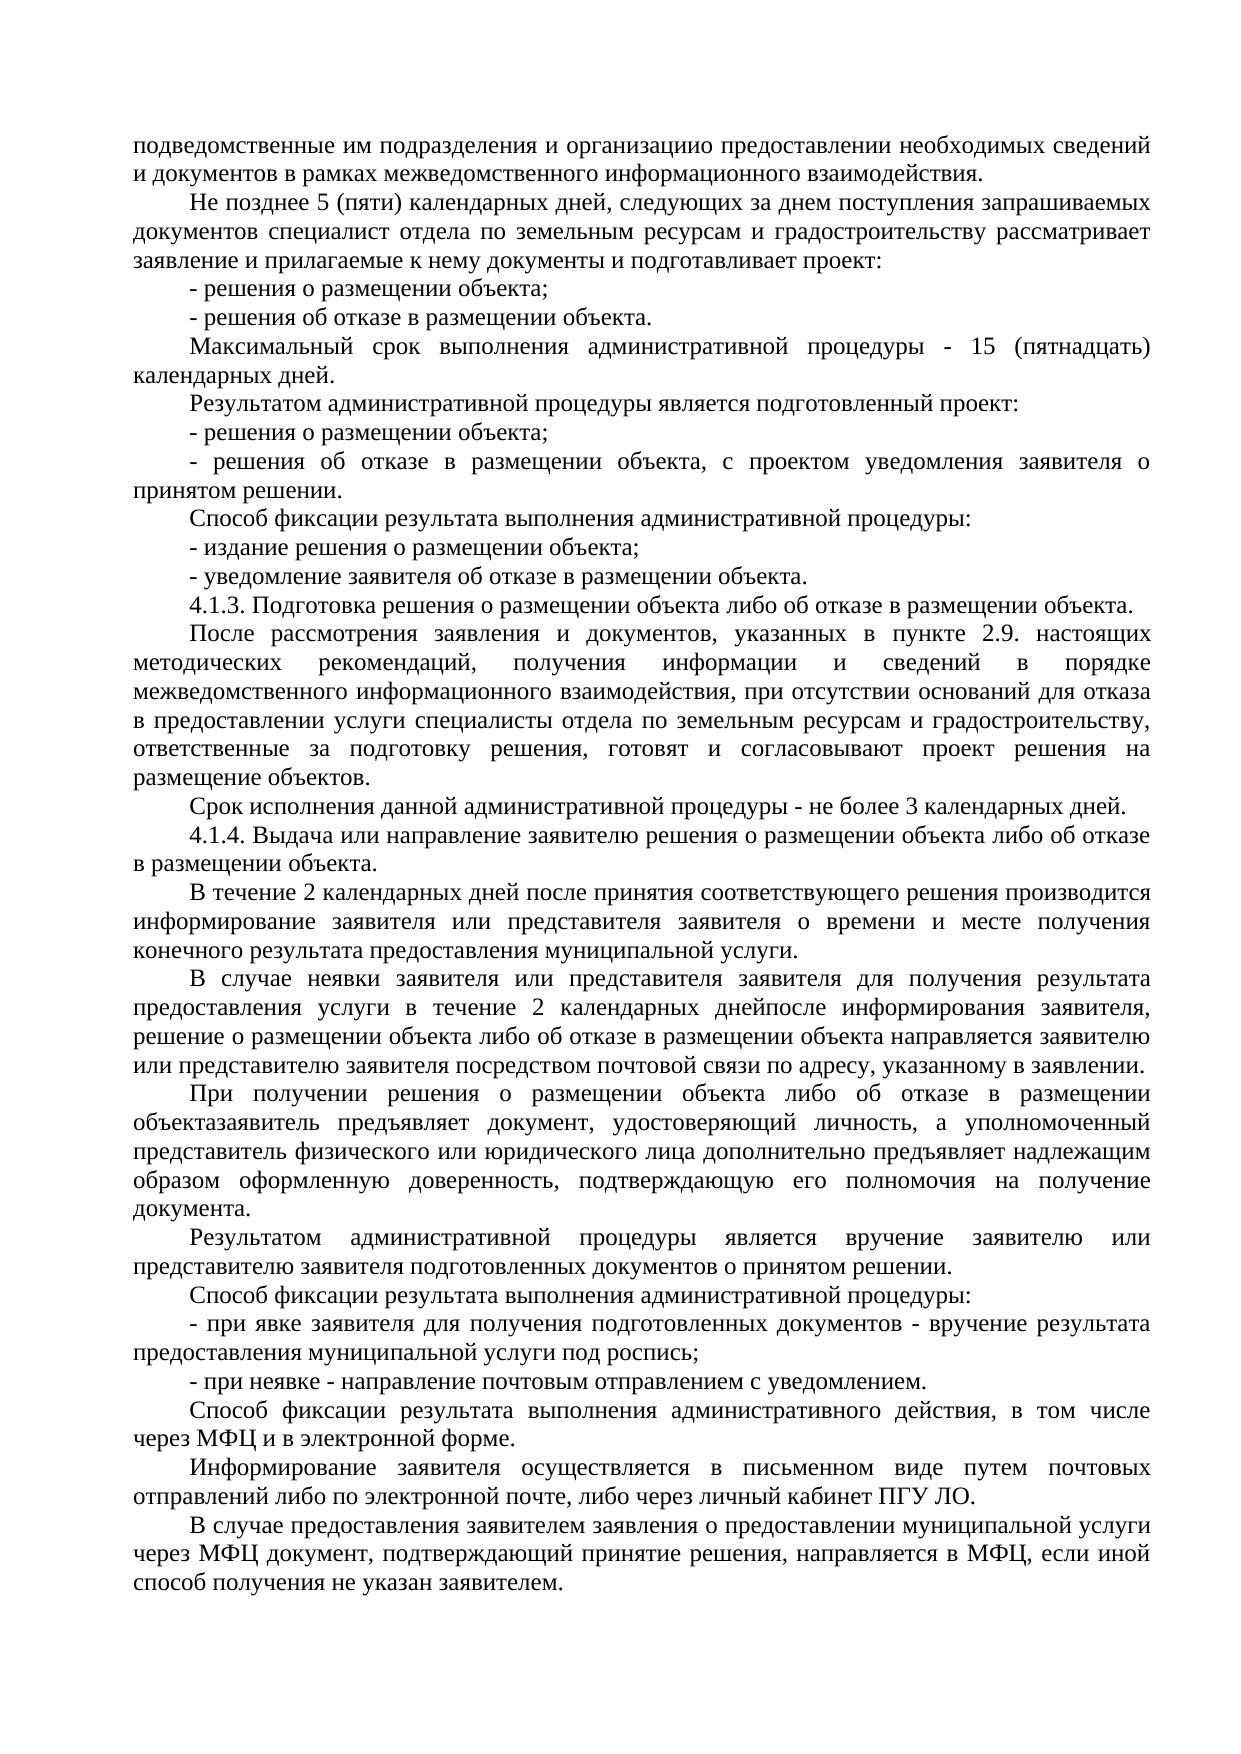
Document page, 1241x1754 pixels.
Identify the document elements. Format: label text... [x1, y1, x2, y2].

text Способ фиксации результата выполнения административного действия, в том числе через МФЦ и в электронной форме. [133, 1395, 1152, 1452]
text - издание решения о размещении объекта; [133, 532, 1152, 561]
text 4.1.3. Подготовка решения о размещении объекта либо об отказе в размещении объекта. [133, 590, 1152, 618]
text Результатом административной процедуры является вручение заявителю или представителю заявителя подготовленных документов о принятом решении. [133, 1222, 1152, 1280]
text 4.1.4. Выдача или направление заявителю решения о размещении объекта либо об отказе в размещении объекта. [133, 820, 1152, 877]
text - решения о размещении объекта; [133, 417, 1152, 446]
text - при неявке - направление почтовым отправлением с уведомлением. [133, 1366, 1152, 1395]
text - решения о размещении объекта; [133, 273, 1152, 302]
text Способ фиксации результата выполнения административной процедуры: [133, 503, 1152, 532]
text Способ фиксации результата выполнения административной процедуры: [133, 1280, 1152, 1308]
text В случае предоставления заявителем заявления о предоставлении муниципальной услуги через МФЦ документ, подтверждающий принятие решения, направляется в МФЦ, если иной способ получения не указан заявителем. [133, 1510, 1152, 1596]
text Максимальный срок выполнения административной процедуры - 15 (пятнадцать) календарных дней. [133, 331, 1152, 388]
text - при явке заявителя для получения подготовленных документов - вручение результата предоставления муниципальной услуги под роспись; [133, 1308, 1152, 1366]
text Срок исполнения данной административной процедуры - не более 3 календарных дней. [133, 791, 1152, 820]
text - уведомление заявителя об отказе в размещении объекта. [133, 561, 1152, 590]
text В случае неявки заявителя или представителя заявителя для получения результата предоставления услуги в течение 2 календарных днейпосле информирования заявителя, решение о размещении объекта либо об отказе в размещении объекта направляется заявителю или представителю заявителя посредством почтовой связи по адресу, указанному в заявлении. [133, 963, 1152, 1078]
text - решения об отказе в размещении объекта. [133, 302, 1152, 331]
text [133, 130, 1152, 187]
text В течение 2 календарных дней после принятия соответствующего решения производится информирование заявителя или представителя заявителя о времени и месте получения конечного результата предоставления муниципальной услуги. [133, 877, 1152, 963]
text После рассмотрения заявления и документов, указанных в пункте 2.9. настоящих методических рекомендаций, получения информации и сведений в порядке межведомственного информационного взаимодействия, при отсутствии оснований для отказа в предоставлении услуги специалисты отдела по земельным ресурсам и градостроительству, ответственные за подготовку решения, готовят и согласовывают проект решения на размещение объектов. [133, 618, 1152, 791]
text При получении решения о размещении объекта либо об отказе в размещении объектазаявитель предъявляет документ, удостоверяющий личность, а уполномоченный представитель физического или юридического лица дополнительно предъявляет надлежащим образом оформленную доверенность, подтверждающую его полномочия на получение документа. [133, 1078, 1152, 1222]
text Результатом административной процедуры является подготовленный проект: [133, 388, 1152, 417]
text Информирование заявителя осуществляется в письменном виде путем почтовых отправлений либо по электронной почте, либо через личный кабинет ПГУ ЛО. [133, 1452, 1152, 1510]
text Не позднее 5 (пяти) календарных дней, следующих за днем поступления запрашиваемых документов специалист отдела по земельным ресурсам и градостроительству рассматривает заявление и прилагаемые к нему документы и подготавливает проект: [133, 187, 1152, 273]
text - решения об отказе в размещении объекта, с проектом уведомления заявителя о принятом решении. [133, 446, 1152, 503]
